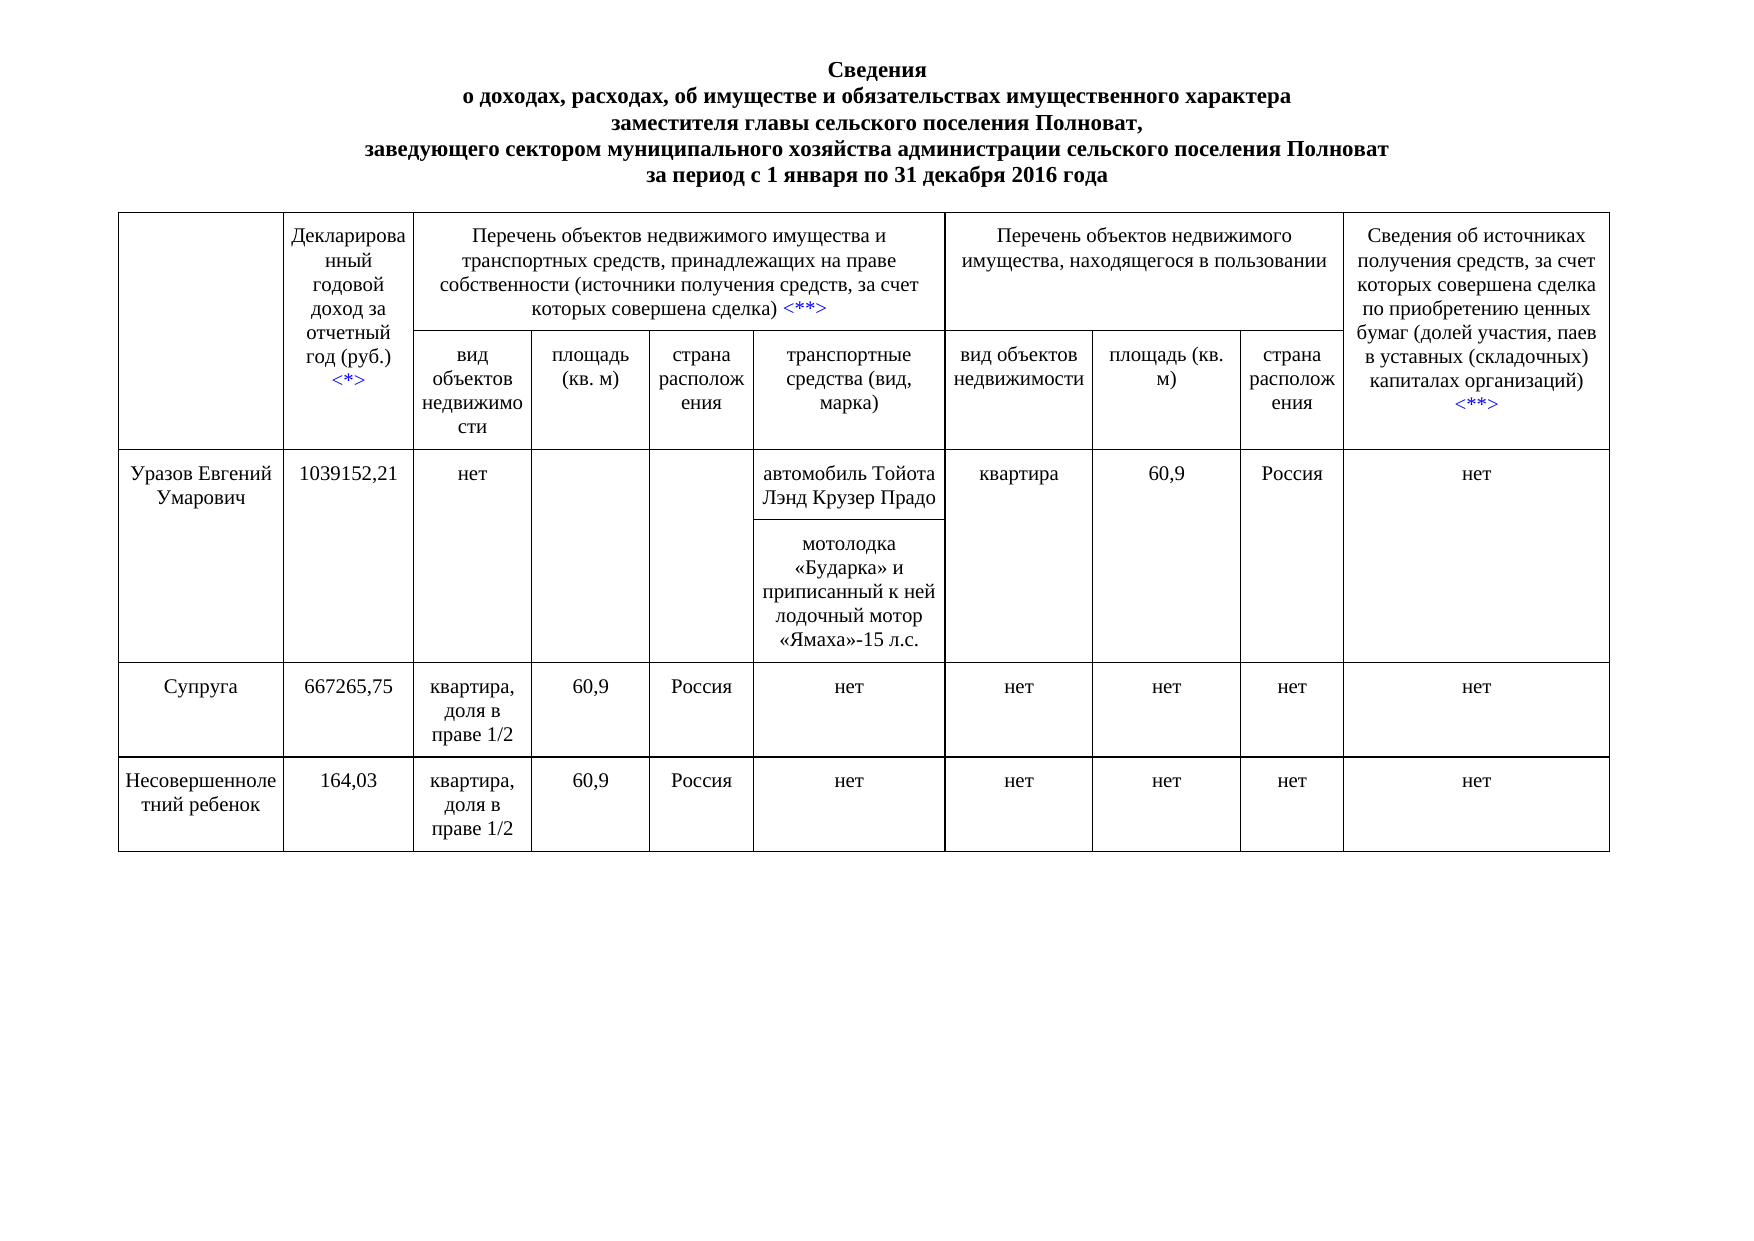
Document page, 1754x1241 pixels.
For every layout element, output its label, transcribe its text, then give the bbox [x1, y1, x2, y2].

table_cell [650, 450, 753, 662]
table_cell площадь (кв. м) [1093, 331, 1240, 449]
table_cell вид объектов недвижимости [946, 331, 1092, 449]
table_cell нет [754, 758, 944, 851]
table_cell 164,03 [284, 758, 413, 851]
table_cell Уразов Евгений Умарович [119, 450, 283, 662]
table_header Перечень объектов недвижимого имущества и транспортных средств, принадлежащих на праве собственности (источники получения средств, за счет которых совершена сделка) <**> [414, 213, 944, 330]
table_cell нет [946, 758, 1092, 851]
table_cell нет [1093, 758, 1240, 851]
table_cell нет [946, 663, 1092, 756]
table_cell нет [1241, 758, 1343, 851]
table_cell нет [1344, 758, 1609, 851]
text заместителя главы сельского поселения Полноват, [118, 109, 1636, 135]
table_cell мотолодка «Бударка» и приписанный к ней лодочный мотор «Ямаха»-15 л.с. [754, 520, 944, 662]
table_cell автомобиль Тойота Лэнд Крузер Прадо [754, 450, 944, 519]
table_header [119, 213, 283, 449]
table_cell Супруга [119, 663, 283, 756]
table_cell 667265,75 [284, 663, 413, 756]
table_cell Россия [650, 758, 753, 851]
table_cell [532, 450, 649, 662]
table_cell нет [414, 450, 531, 662]
text Сведения [118, 56, 1636, 82]
table_cell нет [1344, 450, 1609, 662]
table_cell 60,9 [532, 758, 649, 851]
text за период с 1 января по 31 декабря 2016 года [118, 161, 1636, 188]
table_cell Россия [1241, 450, 1343, 662]
table_cell 60,9 [532, 663, 649, 756]
table_cell нет [1241, 663, 1343, 756]
table_cell транспортные средства (вид, марка) [754, 331, 944, 449]
table_header Перечень объектов недвижимого имущества, находящегося в пользовании [946, 213, 1343, 330]
table_cell 1039152,21 [284, 450, 413, 662]
table_cell площадь (кв. м) [532, 331, 649, 449]
table_cell нет [754, 663, 944, 756]
table_cell квартира [946, 450, 1092, 662]
table_cell страна расположения [1241, 331, 1343, 449]
table_cell квартира, доля в праве 1/2 [414, 663, 531, 756]
text заведующего сектором муниципального хозяйства администрации сельского поселения Полноват [118, 135, 1636, 161]
table_header Сведения об источниках получения средств, за счет которых совершена сделка по приобретению ценных бумаг (долей участия, паев в уставных (складочных) капиталах организаций) <**> [1344, 213, 1609, 449]
table_cell страна расположения [650, 331, 753, 449]
table_cell Несовершеннолетний ребенок [119, 758, 283, 851]
table_cell квартира, доля в праве 1/2 [414, 758, 531, 851]
table_header Декларированный годовой доход за отчетный год (руб.) <*> [284, 213, 413, 449]
table_cell 60,9 [1093, 450, 1240, 662]
text о доходах, расходах, об имуществе и обязательствах имущественного характера [118, 82, 1636, 109]
table_cell Россия [650, 663, 753, 756]
table_cell нет [1344, 663, 1609, 756]
table_cell вид объектов недвижимости [414, 331, 531, 449]
table_cell нет [1093, 663, 1240, 756]
